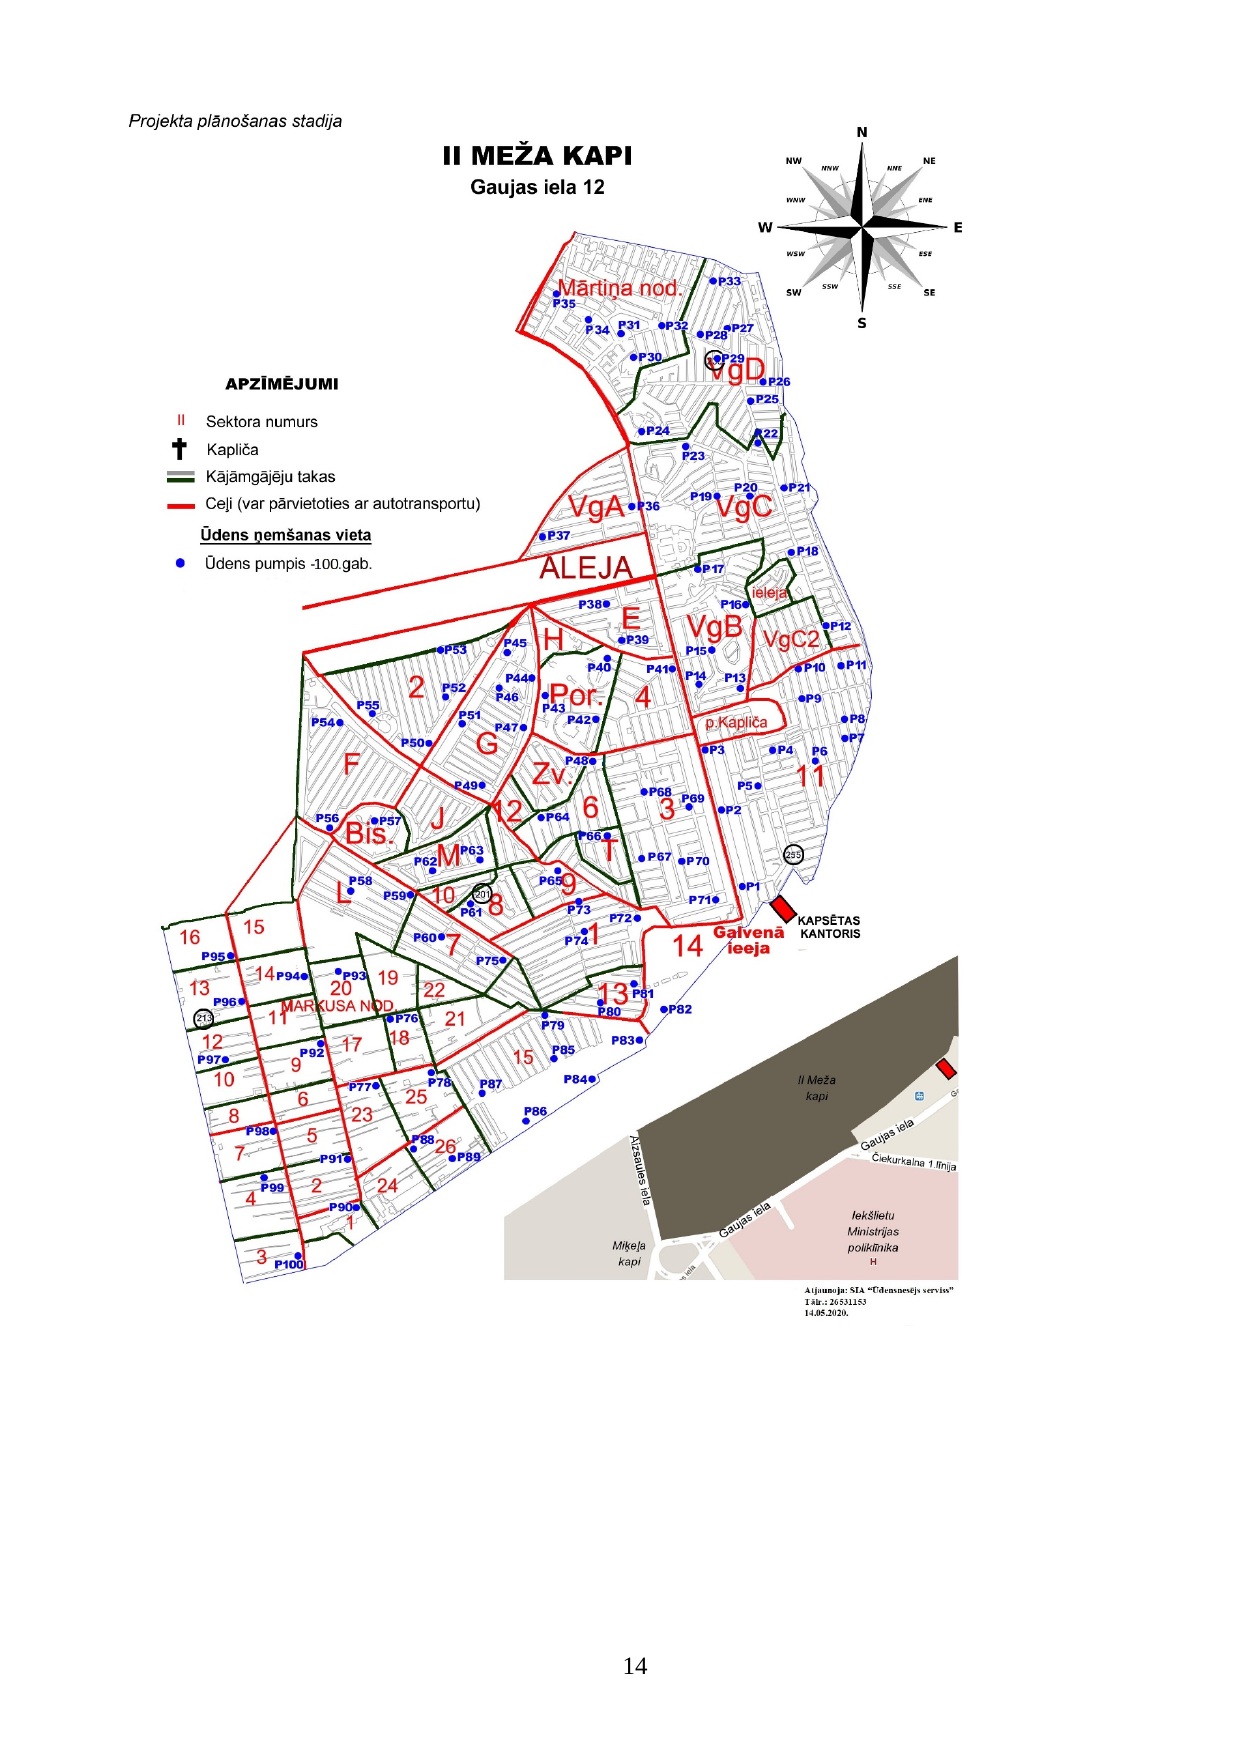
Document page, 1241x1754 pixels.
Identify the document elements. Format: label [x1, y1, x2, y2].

picture [118, 102, 984, 1327]
